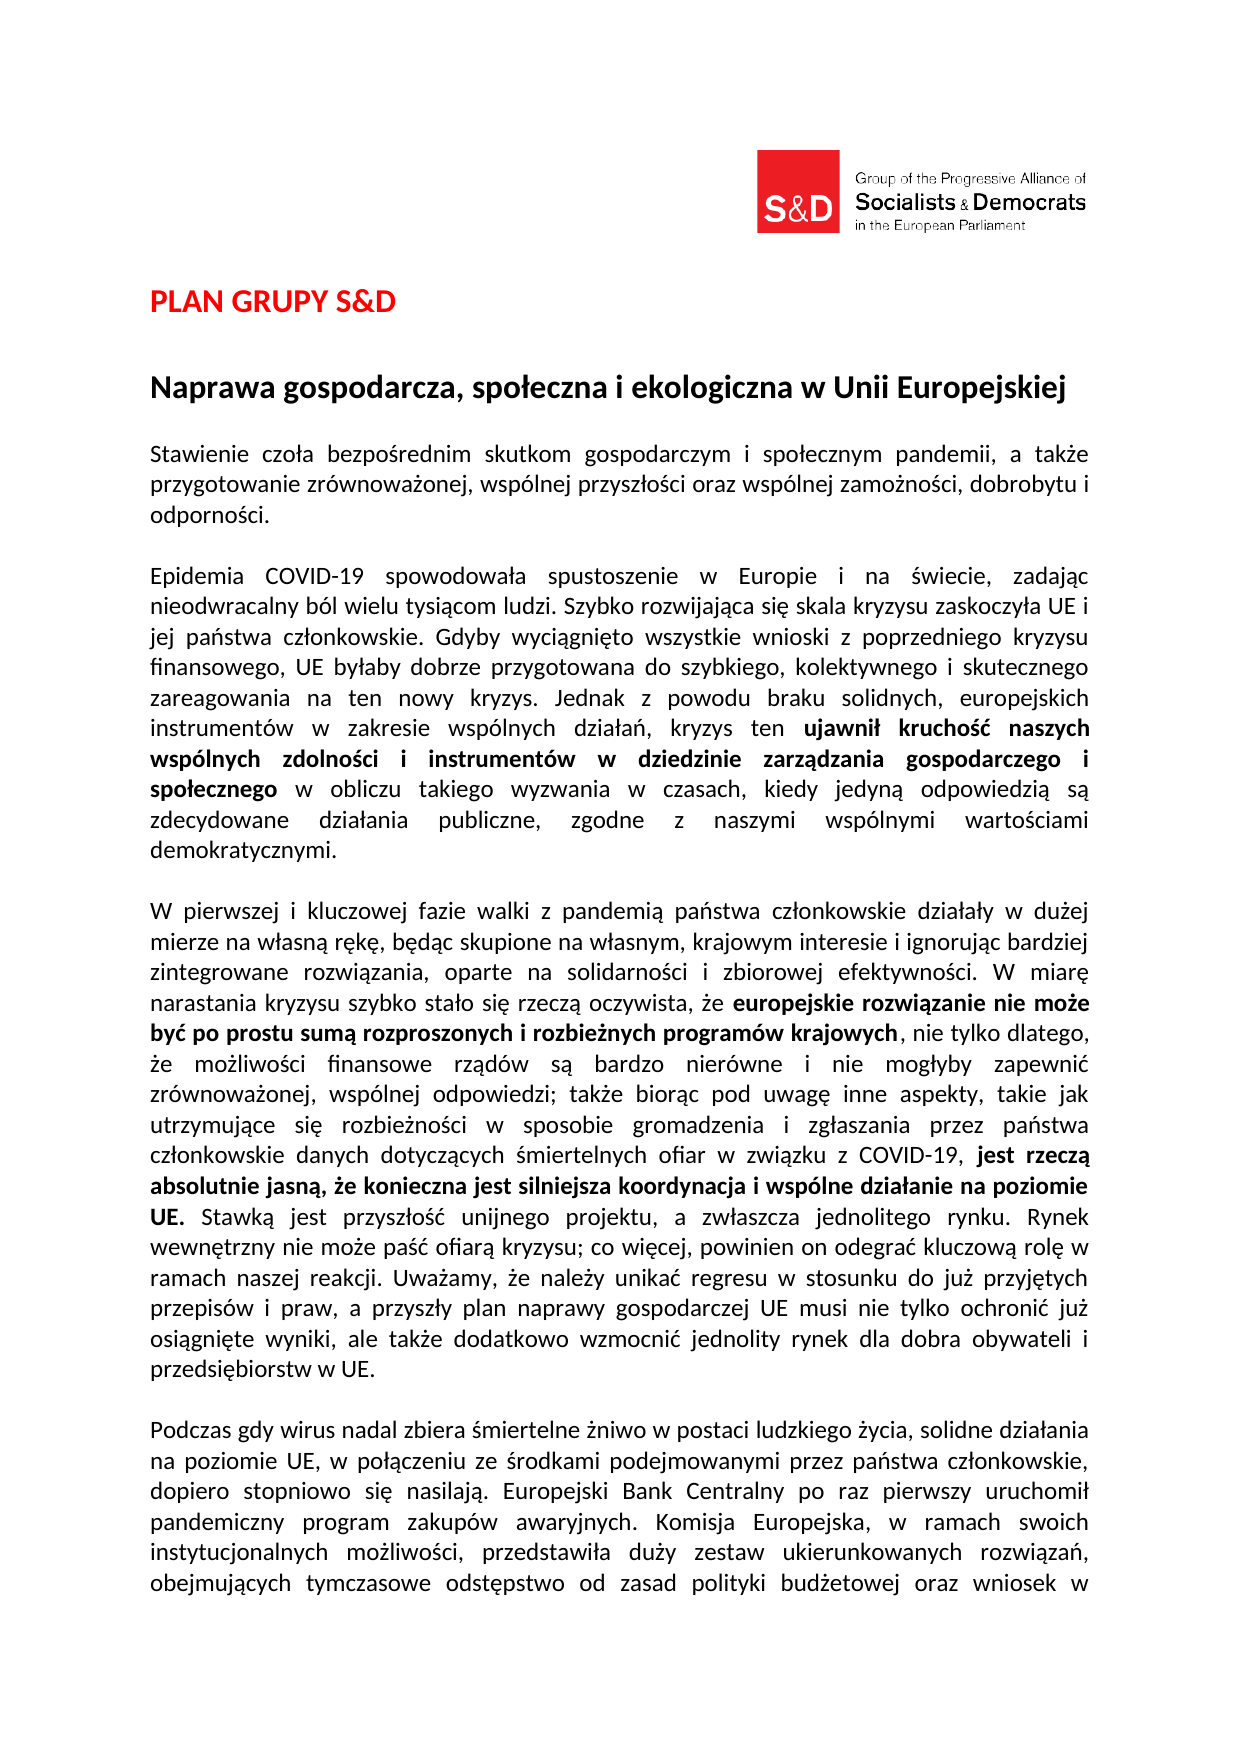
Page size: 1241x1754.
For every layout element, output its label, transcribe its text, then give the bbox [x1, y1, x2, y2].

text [150, 1414, 1090, 1597]
picture [764, 195, 808, 222]
text Epidemia COVID-19 spowodowała spustoszenie w Europie i na świecie, zadając nieodwracalny ból wielu tysiącom ludzi. Szybko rozwijająca się skala kryzysu zaskoczyła UE i jej państwa członkowskie. Gdyby wyciągnięto wszystkie wnioski z poprzedniego kryzysu finansowego, UE byłaby dobrze przygotowana do szybkiego, kolektywnego i skutecznego zareagowania na ten nowy kryzys. Jednak z powodu braku solidnych, europejskich instrumentów w zakresie wspólnych działań, kryzys ten ujawnił kruchość naszych wspólnych zdolności i instrumentów w dziedzinie zarządzania gospodarczego i społecznego w obliczu takiego wyzwania w czasach, kiedy jedyną odpowiedzią są zdecydowane działania publiczne, zgodne z naszymi wspólnymi wartościami demokratycznymi. [150, 560, 1090, 865]
text PLAN GRUPY S&D [150, 280, 1090, 321]
text Naprawa gospodarcza, społeczna i ekologiczna w Unii Europejskiej [150, 366, 1090, 407]
text Stawienie czoła bezpośrednim skutkom gospodarczym i społecznym pandemii, a także przygotowanie zrównoważonej, wspólnej przyszłości oraz wspólnej zamożności, dobrobytu i odporności. [150, 438, 1090, 529]
picture [811, 195, 832, 221]
picture [855, 172, 1086, 233]
text W pierwszej i kluczowej fazie walki z pandemią państwa członkowskie działały w dużej mierze na własną rękę, będąc skupione na własnym, krajowym interesie i ignorując bardziej zintegrowane rozwiązania, oparte na solidarności i zbiorowej efektywności. W miarę narastania kryzysu szybko stało się rzeczą oczywista, że europejskie rozwiązanie nie może być po prostu sumą rozproszonych i rozbieżnych programów krajowych, nie tylko dlatego, że możliwości finansowe rządów są bardzo nierówne i nie mogłyby zapewnić zrównoważonej, wspólnej odpowiedzi; także biorąc pod uwagę inne aspekty, takie jak utrzymujące się rozbieżności w sposobie gromadzenia i zgłaszania przez państwa członkowskie danych dotyczących śmiertelnych ofiar w związku z COVID-19, jest rzeczą absolutnie jasną, że konieczna jest silniejsza koordynacja i wspólne działanie na poziomie UE. Stawką jest przyszłość unijnego projektu, a zwłaszcza jednolitego rynku. Rynek wewnętrzny nie może paść ofiarą kryzysu; co więcej, powinien on odegrać kluczową rolę w ramach naszej reakcji. Uważamy, że należy unikać regresu w stosunku do już przyjętych przepisów i praw, a przyszły plan naprawy gospodarczej UE musi nie tylko ochronić już osiągnięte wyniki, ale także dodatkowo wzmocnić jednolity rynek dla dobra obywateli i przedsiębiorstw w UE. [150, 896, 1090, 1384]
